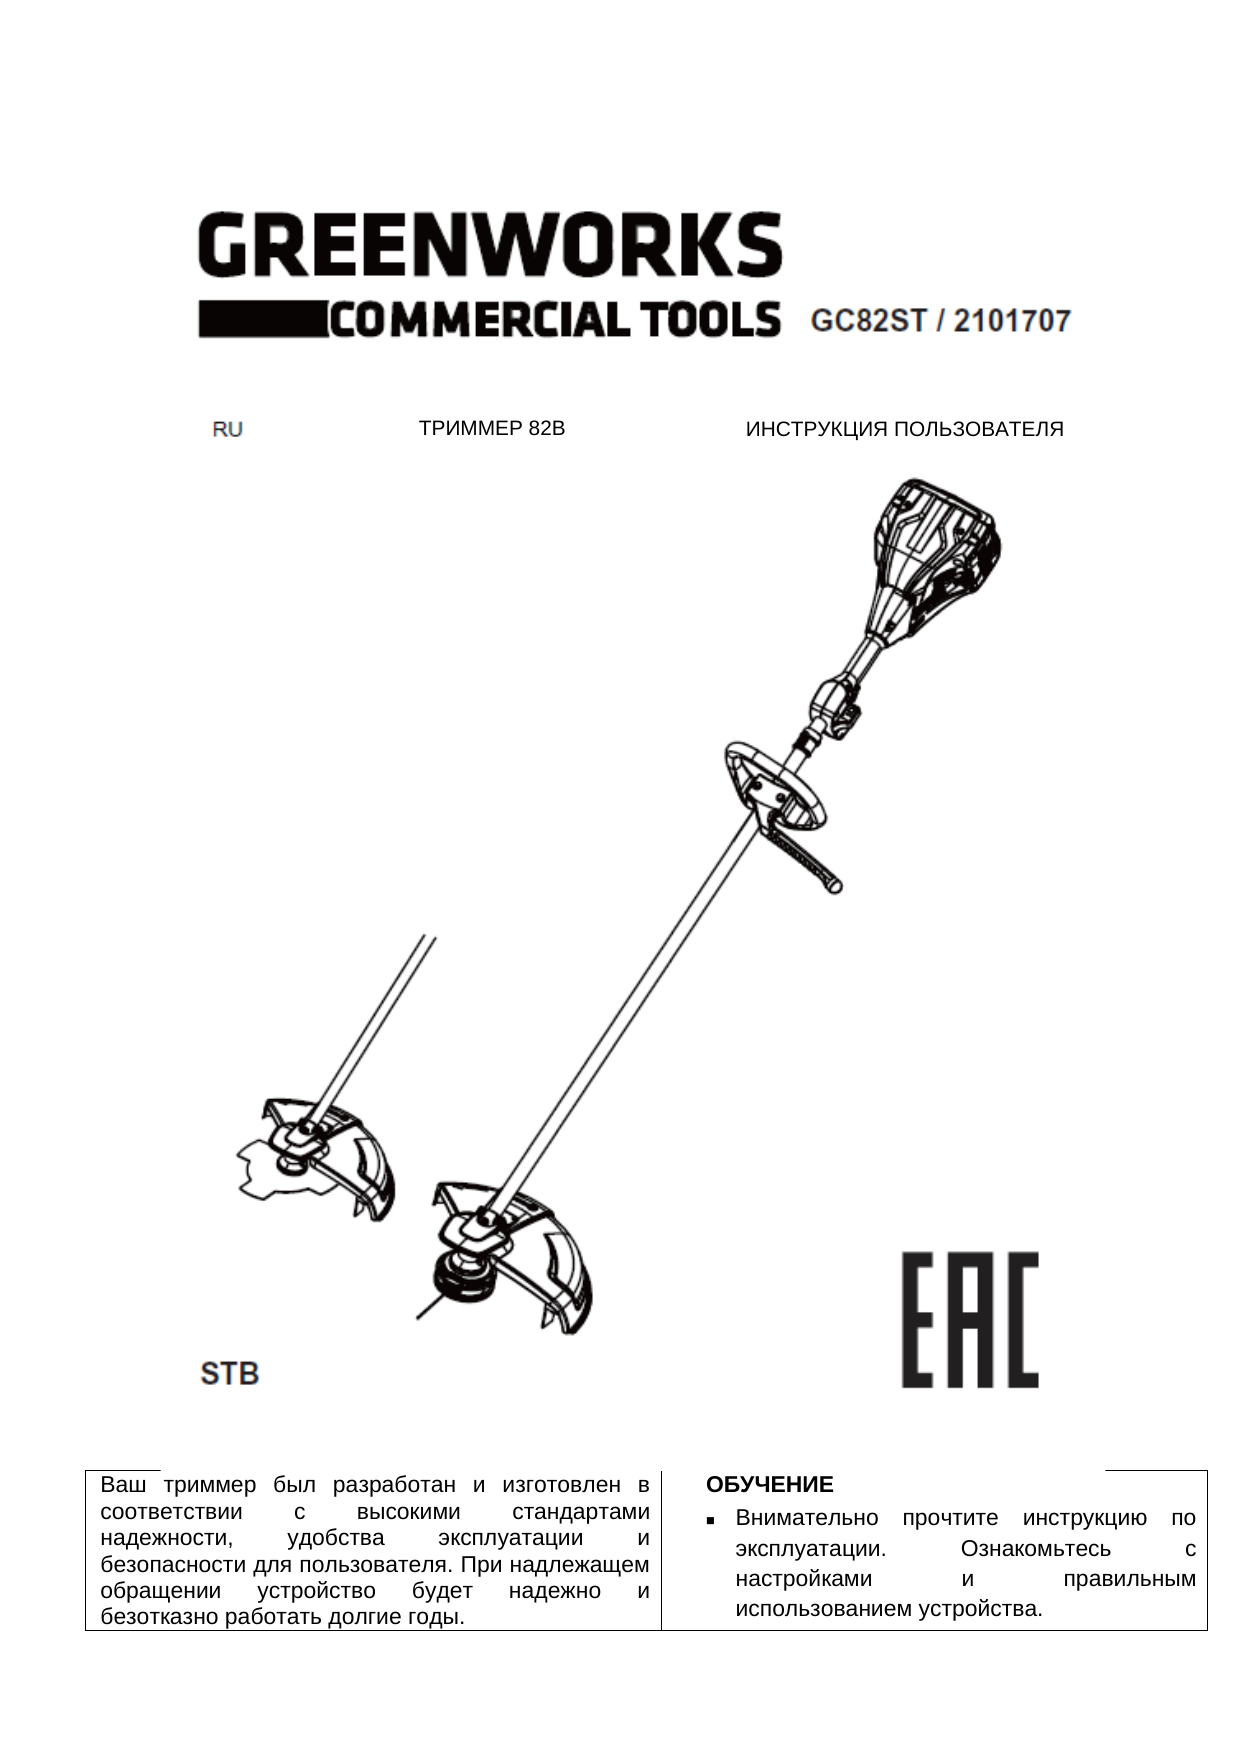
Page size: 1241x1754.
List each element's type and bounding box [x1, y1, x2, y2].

table_header [662, 1471, 1207, 1629]
table_header [86, 1471, 661, 1629]
